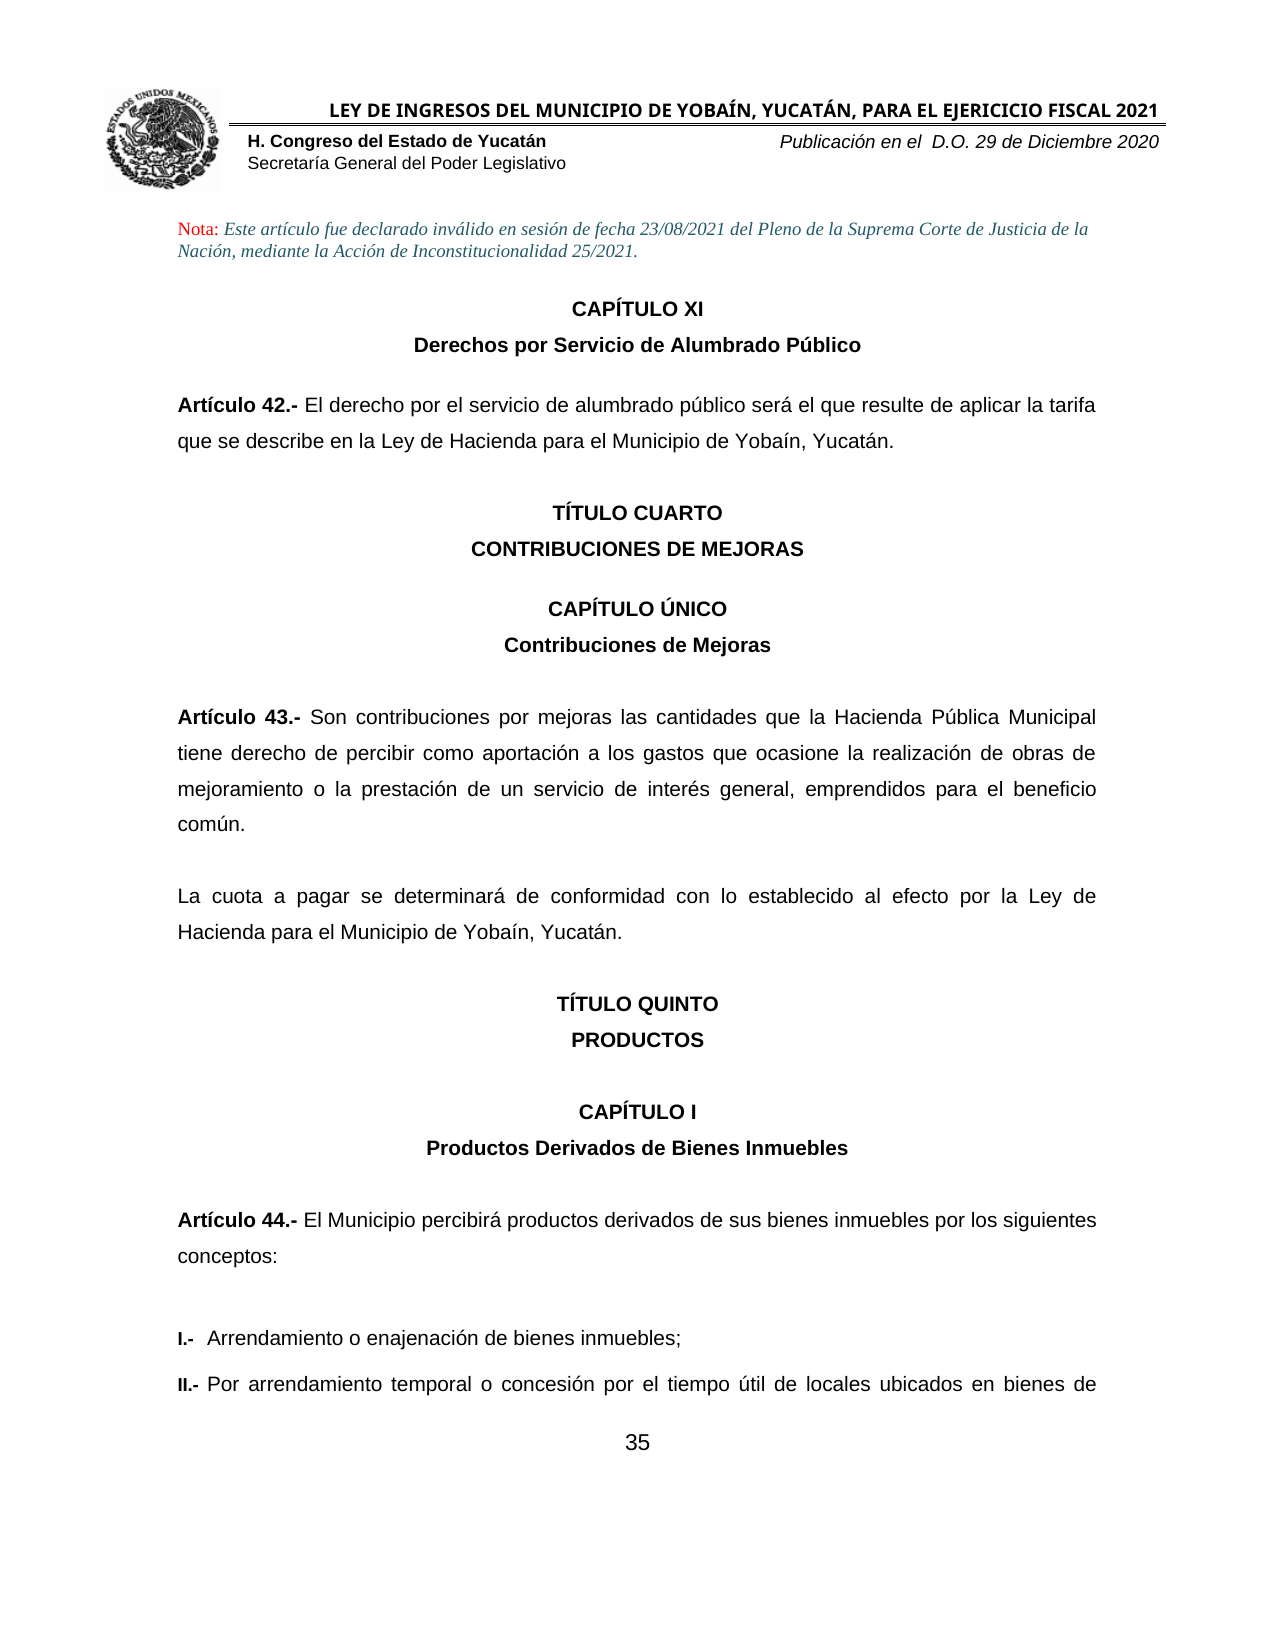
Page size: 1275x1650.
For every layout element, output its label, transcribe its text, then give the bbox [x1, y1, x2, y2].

text Artículo 43.- Son contribuciones por mejoras las cantidades que la Hacienda Pública Municipal tiene derecho de percibir como aportación a los gastos que ocasione la realización de obras de mejoramiento o la prestación de un servicio de interés general, emprendidos para el beneficio común. [177, 704, 1098, 836]
text TÍTULO QUINTO [177, 992, 1098, 1016]
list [177, 1372, 1098, 1396]
text CAPÍTULO ÚNICO [177, 597, 1098, 621]
text Artículo 44.- El Municipio percibirá productos derivados de sus bienes inmuebles por los siguientes conceptos: [177, 1208, 1098, 1267]
text Artículo 42.- El derecho por el servicio de alumbrado público será el que resulte de aplicar la tarifa que se describe en la Ley de Hacienda para el Municipio de Yobaín, Yucatán. [177, 393, 1098, 453]
text La cuota a pagar se determinará de conformidad con lo establecido al efecto por la Ley de Hacienda para el Municipio de Yobaín, Yucatán. [177, 884, 1098, 944]
text Derechos por Servicio de Alumbrado Público [177, 333, 1098, 357]
text CAPÍTULO I [177, 1100, 1098, 1124]
text TÍTULO CUARTO [177, 501, 1098, 525]
list Arrendamiento o enajenación de bienes inmuebles; [177, 1326, 1098, 1349]
text Contribuciones de Mejoras [177, 633, 1098, 657]
text Nota: Este artículo fue declarado inválido en sesión de fecha 23/08/2021 del Pleno de la Suprema Corte de Justicia de la Nación, mediante la Acción de Inconstitucionalidad 25/2021. [177, 218, 1098, 261]
text Productos Derivados de Bienes Inmuebles [177, 1136, 1098, 1160]
text CONTRIBUCIONES DE MEJORAS [177, 537, 1098, 561]
text PRODUCTOS [177, 1028, 1098, 1052]
text CAPÍTULO XI [177, 297, 1098, 321]
